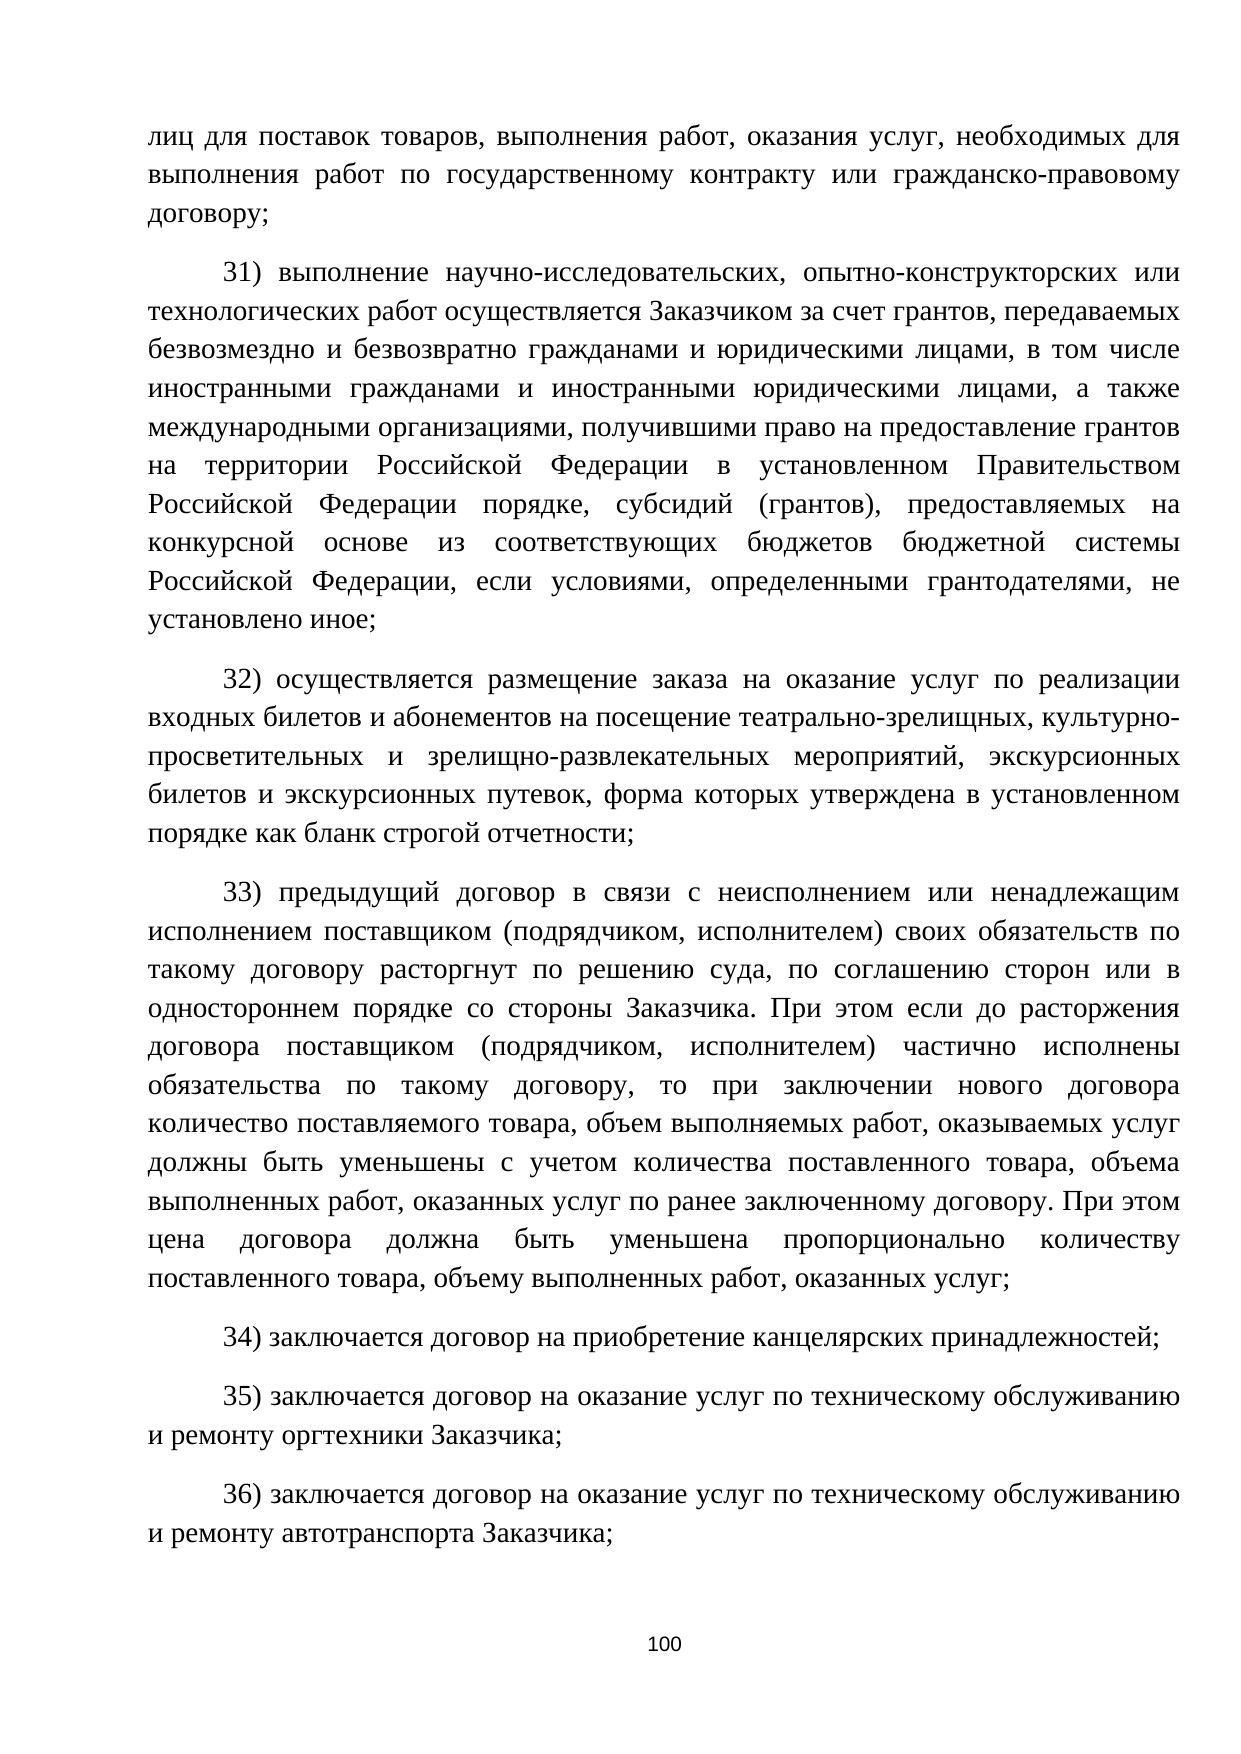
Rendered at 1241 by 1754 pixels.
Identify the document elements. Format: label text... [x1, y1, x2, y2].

text 36) заключается договор на оказание услуг по техническому обслуживанию и ремонту автотранспорта Заказчика; [148, 1476, 1181, 1548]
text 34) заключается договор на приобретение канцелярских принадлежностей; [148, 1319, 1181, 1353]
text 31) выполнение научно-исследовательских, опытно-конструкторских или технологических работ осуществляется Заказчиком за счет грантов, передаваемых безвозмездно и безвозвратно гражданами и юридическими лицами, в том числе иностранными гражданами и иностранными юридическими лицами, а также международными организациями, получившими право на предоставление грантов на территории Российской Федерации в установленном Правительством Российской Федерации порядке, субсидий (грантов), предоставляемых на конкурсной основе из соответствующих бюджетов бюджетной системы Российской Федерации, если условиями, определенными грантодателями, не установлено иное; [148, 254, 1181, 635]
text 32) осуществляется размещение заказа на оказание услуг по реализации входных билетов и абонементов на посещение театрально-зрелищных, культурно-просветительных и зрелищно-развлекательных мероприятий, экскурсионных билетов и экскурсионных путевок, форма которых утверждена в установленном порядке как бланк строгой отчетности; [148, 661, 1181, 848]
text 35) заключается договор на оказание услуг по техническому обслуживанию и ремонту оргтехники Заказчика; [148, 1378, 1181, 1451]
text 33) предыдущий договор в связи с неисполнением или ненадлежащим исполнением поставщиком (подрядчиком, исполнителем) своих обязательств по такому договору расторгнут по решению суда, по соглашению сторон или в одностороннем порядке со стороны Заказчика. При этом если до расторжения договора поставщиком (подрядчиком, исполнителем) частично исполнены обязательства по такому договору, то при заключении нового договора количество поставляемого товара, объем выполняемых работ, оказываемых услуг должны быть уменьшены с учетом количества поставленного товара, объема выполненных работ, оказанных услуг по ранее заключенному договору. При этом цена договора должна быть уменьшена пропорционально количеству поставленного товара, объему выполненных работ, оказанных услуг; [148, 874, 1181, 1293]
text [148, 118, 1181, 229]
